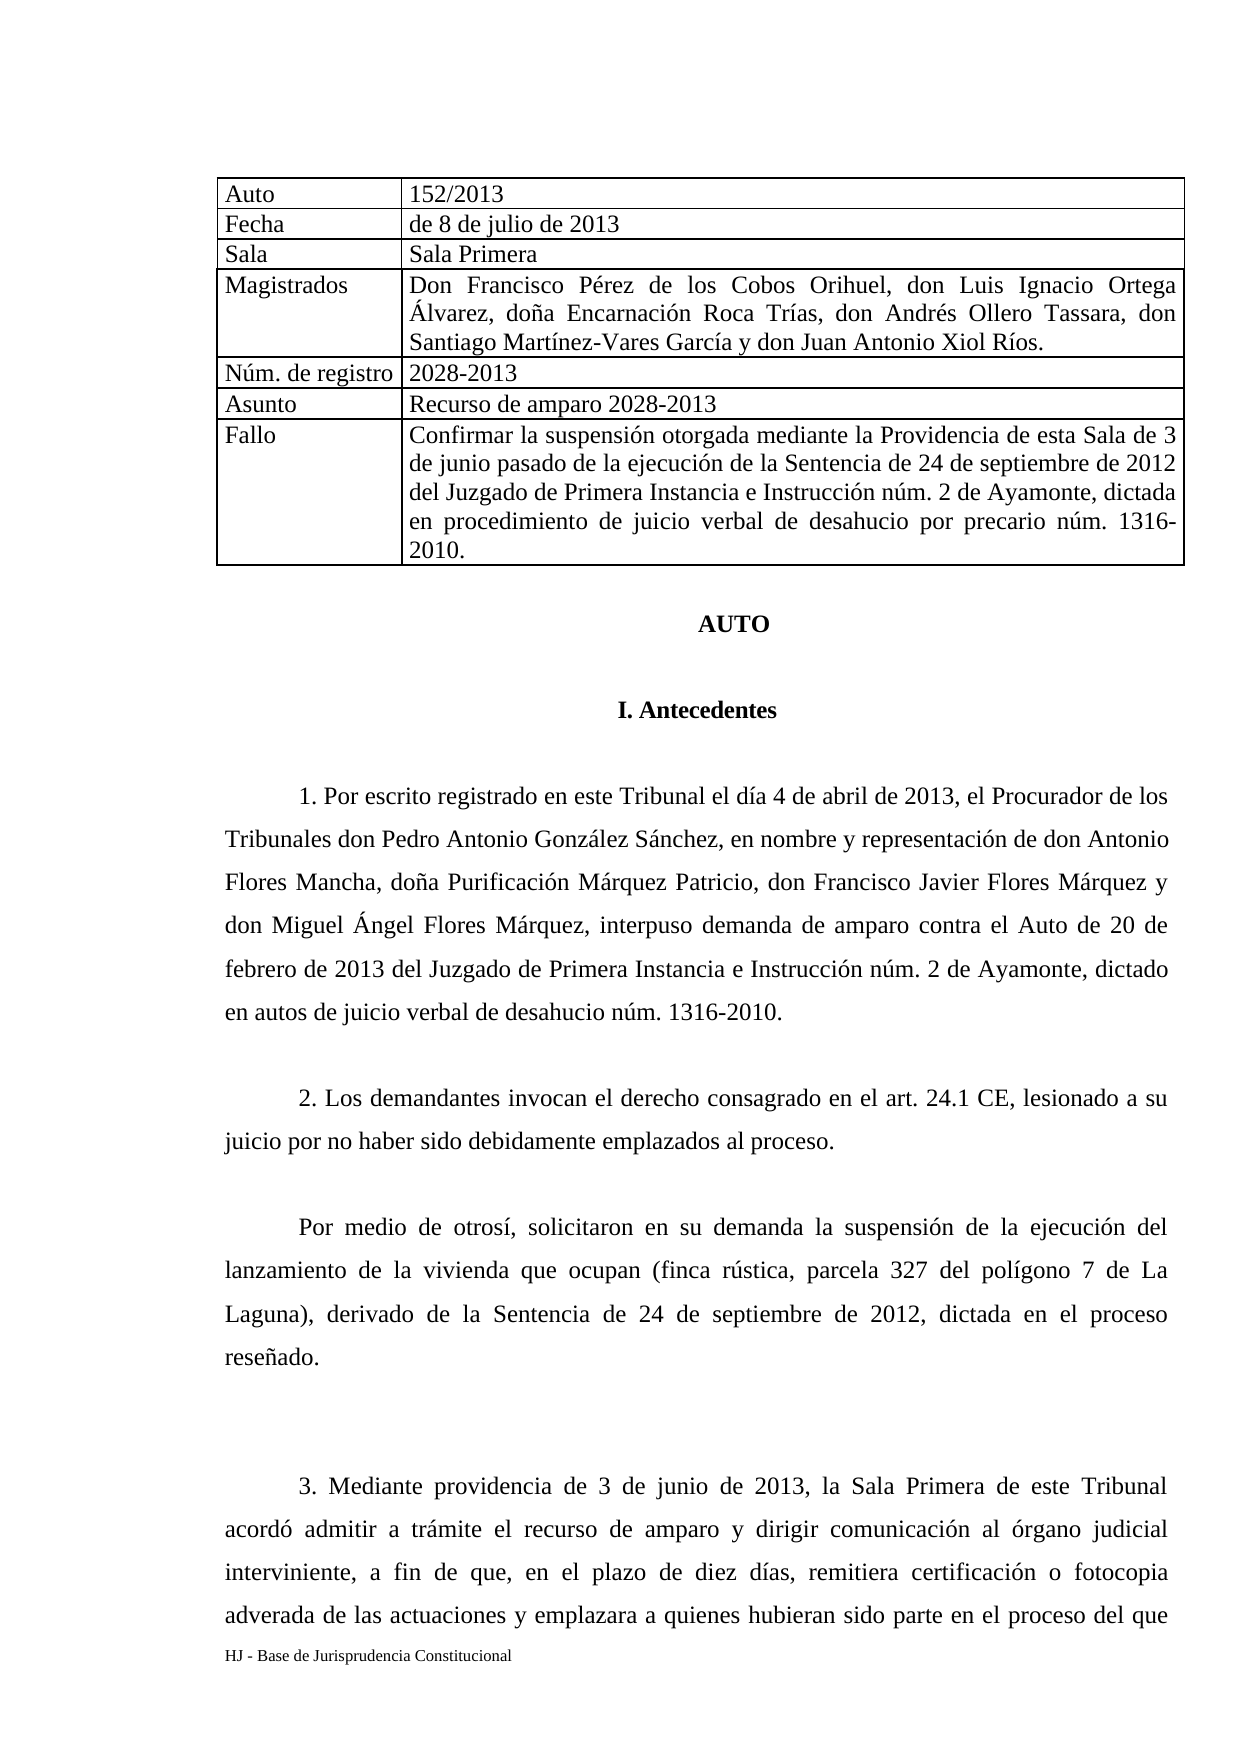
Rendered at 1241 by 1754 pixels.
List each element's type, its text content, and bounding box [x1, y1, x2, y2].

table_header Auto [218, 179, 401, 207]
text I. Antecedentes [224, 695, 1169, 724]
table_cell Confirmar la suspensión otorgada mediante la Providencia de esta Sala de 3 de junio pasado de la ejecución de la Sentencia de 24 de septiembre de 2012 del Juzgado de Primera Instancia e Instrucción núm. 2 de Ayamonte, dictada en procedimiento de juicio verbal de desahucio por precario núm. 1316-2010. [403, 420, 1183, 563]
table_cell Recurso de amparo 2028-2013 [403, 389, 1183, 418]
table_cell de 8 de julio de 2013 [402, 209, 1184, 238]
text Por medio de otrosí, solicitaron en su demanda la suspensión de la ejecución del lanzamiento de la vivienda que ocupan (finca rústica, parcela 327 del polígono 7 de La Laguna), derivado de la Sentencia de 24 de septiembre de 2012, dictada en el proceso reseñado. [224, 1212, 1169, 1371]
table_cell Magistrados [218, 270, 401, 356]
text AUTO [224, 609, 1169, 637]
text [224, 1471, 1169, 1629]
text 2. Los demandantes invocan el derecho consagrado en el art. 24.1 CE, lesionado a su juicio por no haber sido debidamente emplazados al proceso. [224, 1083, 1169, 1155]
table_cell Fecha [218, 209, 401, 238]
table_cell 2028-2013 [403, 358, 1183, 387]
table_cell Don Francisco Pérez de los Cobos Orihuel, don Luis Ignacio Ortega Álvarez, doña Encarnación Roca Trías, don Andrés Ollero Tassara, don Santiago Martínez-Vares García y don Juan Antonio Xiol Ríos. [403, 270, 1183, 356]
table_cell Sala [218, 240, 401, 268]
table_header 152/2013 [402, 179, 1184, 207]
text 1. Por escrito registrado en este Tribunal el día 4 de abril de 2013, el Procurador de los Tribunales don Pedro Antonio González Sánchez, en nombre y representación de don Antonio Flores Mancha, doña Purificación Márquez Patricio, don Francisco Javier Flores Márquez y don Miguel Ángel Flores Márquez, interpuso demanda de amparo contra el Auto de 20 de febrero de 2013 del Juzgado de Primera Instancia e Instrucción núm. 2 de Ayamonte, dictado en autos de juicio verbal de desahucio núm. 1316-2010. [224, 781, 1169, 1026]
table_cell Núm. de registro [218, 358, 401, 387]
table_cell Asunto [218, 389, 401, 418]
table_cell Sala Primera [402, 240, 1184, 268]
table_cell Fallo [218, 420, 401, 563]
